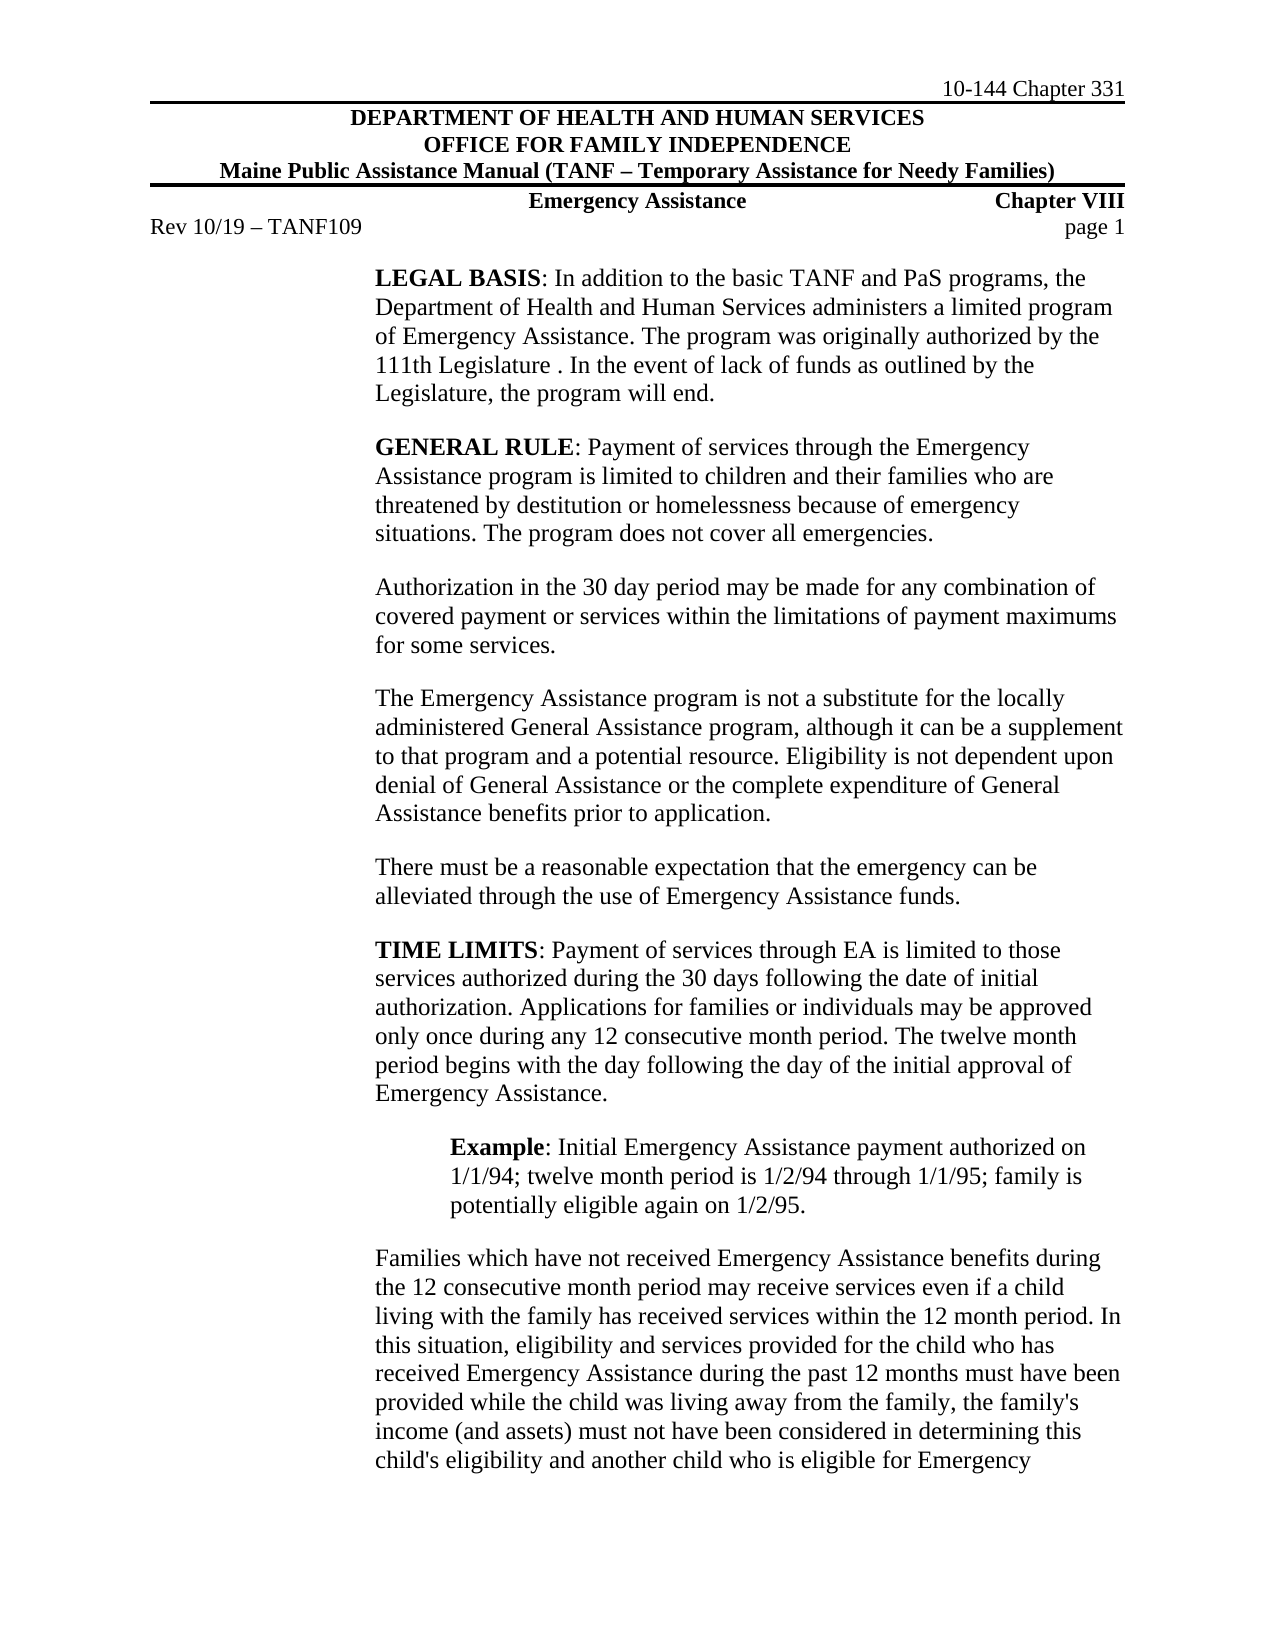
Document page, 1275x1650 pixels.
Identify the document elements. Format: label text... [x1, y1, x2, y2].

text GENERAL RULE: Payment of services through the Emergency Assistance program is limited to children and their families who are threatened by destitution or homelessness because of emergency situations. The program does not cover all emergencies. [150, 432, 1125, 547]
text Example: Initial Emergency Assistance payment authorized on 1/1/94; twelve month period is 1/2/94 through 1/1/95; family is potentially eligible again on 1/2/95. [150, 1132, 1125, 1218]
text LEGAL BASIS: In addition to the basic TANF and PaS programs, the Department of Health and Human Services administers a limited program of Emergency Assistance. The program was originally authorized by the 111th Legislature . In the event of lack of funds as outlined by the Legislature, the program will end. [150, 263, 1125, 407]
text TIME LIMITS: Payment of services through EA is limited to those services authorized during the 30 days following the date of initial authorization. Applications for families or individuals may be approved only once during any 12 consecutive month period. The twelve month period begins with the day following the day of the initial approval of Emergency Assistance. [150, 935, 1125, 1107]
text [150, 1243, 1125, 1473]
text There must be a reasonable expectation that the emergency can be alleviated through the use of Emergency Assistance funds. [150, 852, 1125, 910]
text The Emergency Assistance program is not a substitute for the locally administered General Assistance program, although it can be a supplement to that program and a potential resource. Eligibility is not dependent upon denial of General Assistance or the complete expenditure of General Assistance benefits prior to application. [150, 683, 1125, 827]
text Authorization in the 30 day period may be made for any combination of covered payment or services within the limitations of payment maximums for some services. [150, 572, 1125, 658]
